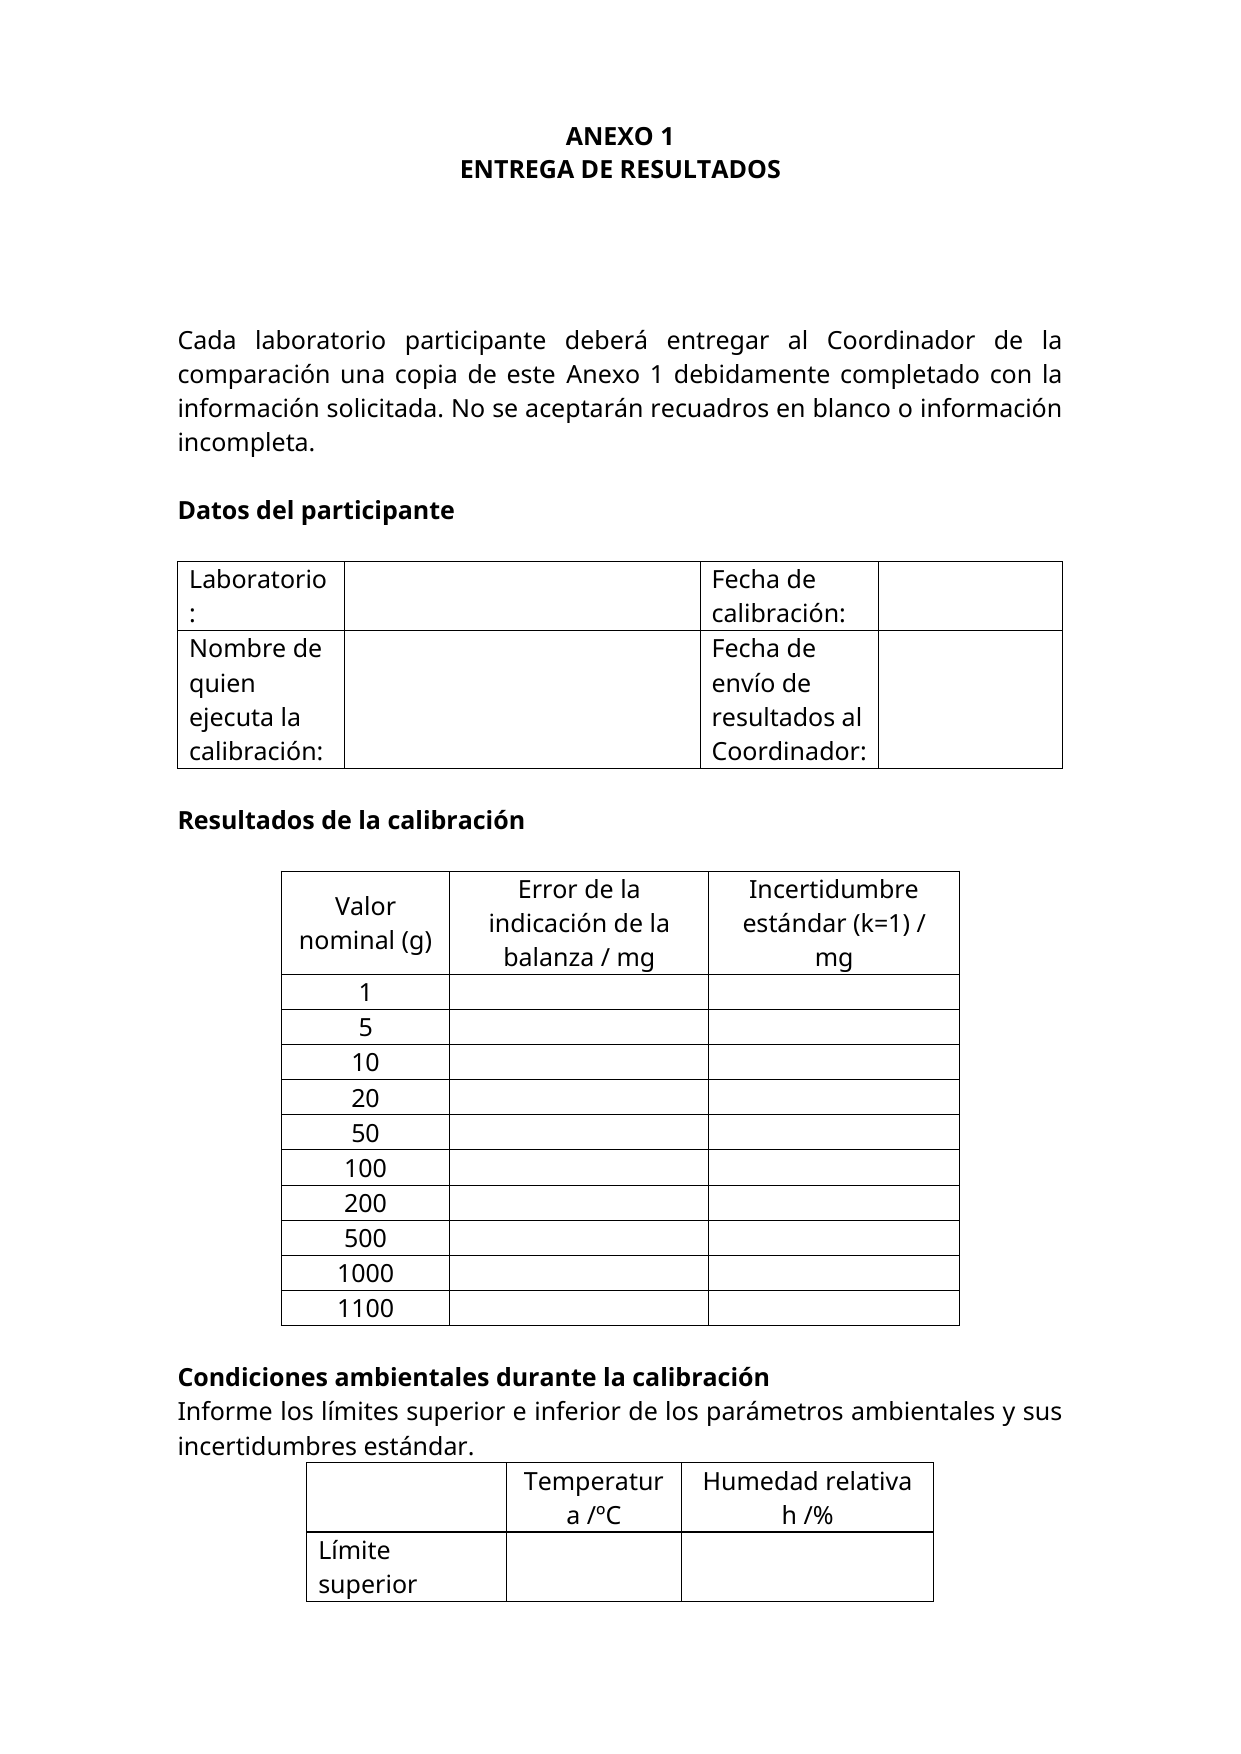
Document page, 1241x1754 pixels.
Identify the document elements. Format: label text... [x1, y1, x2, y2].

table_cell [709, 1291, 959, 1325]
table_header Laboratorio: [178, 562, 344, 630]
table_cell 5 [282, 1010, 449, 1044]
table_header [307, 1463, 506, 1531]
table_cell [450, 975, 708, 1009]
table_cell 50 [282, 1115, 449, 1149]
table_cell [450, 1045, 708, 1079]
table_cell [709, 1150, 959, 1184]
table_cell [450, 1256, 708, 1290]
text Resultados de la calibración [177, 802, 1063, 837]
table_cell Límite superior [307, 1533, 506, 1601]
table_cell [709, 1045, 959, 1079]
text Cada laboratorio participante deberá entregar al Coordinador de la comparación una copia de este Anexo 1 debidamente completado con la información solicitada. No se aceptarán recuadros en blanco o información incompleta. [177, 322, 1063, 459]
table_header Fecha de calibración: [701, 562, 878, 630]
text Datos del participante [177, 493, 1063, 527]
text Informe los límites superior e inferior de los parámetros ambientales y sus incertidumbres estándar. [177, 1394, 1063, 1462]
table_header Valor nominal (g) [282, 872, 449, 974]
table_cell 10 [282, 1045, 449, 1079]
table_cell 500 [282, 1221, 449, 1255]
table_header Temperatura /ºC [507, 1463, 681, 1531]
table_cell 1000 [282, 1256, 449, 1290]
table_header Humedad relativa h /% [682, 1463, 933, 1531]
table_cell [507, 1533, 681, 1601]
table_header Incertidumbre estándar (k=1) / mg [709, 872, 959, 974]
table_cell [450, 1221, 708, 1255]
table_cell Fecha de envío de resultados al Coordinador: [701, 631, 878, 767]
table_header Error de la indicación de la balanza / mg [450, 872, 708, 974]
table_cell [682, 1533, 933, 1601]
table_header [879, 562, 1062, 630]
table_header [345, 562, 700, 630]
table_cell [879, 631, 1062, 767]
text ANEXO 1 [177, 118, 1063, 152]
table_cell [709, 1115, 959, 1149]
table_cell [709, 975, 959, 1009]
table_cell [709, 1256, 959, 1290]
table_cell [709, 1221, 959, 1255]
table_cell [709, 1186, 959, 1219]
table_cell 200 [282, 1186, 449, 1219]
text Condiciones ambientales durante la calibración [177, 1360, 1063, 1394]
table_cell [450, 1080, 708, 1114]
table_cell 100 [282, 1150, 449, 1184]
table_cell [709, 1010, 959, 1044]
table_cell 20 [282, 1080, 449, 1114]
table_cell [450, 1150, 708, 1184]
table_cell [450, 1010, 708, 1044]
text ENTREGA DE RESULTADOS [177, 152, 1063, 186]
table_cell [450, 1291, 708, 1325]
table_cell [450, 1186, 708, 1219]
table_cell [345, 631, 700, 767]
table_cell [709, 1080, 959, 1114]
table_cell [450, 1115, 708, 1149]
table_cell 1 [282, 975, 449, 1009]
table_cell Nombre de quien ejecuta la calibración: [178, 631, 344, 767]
table_cell 1100 [282, 1291, 449, 1325]
